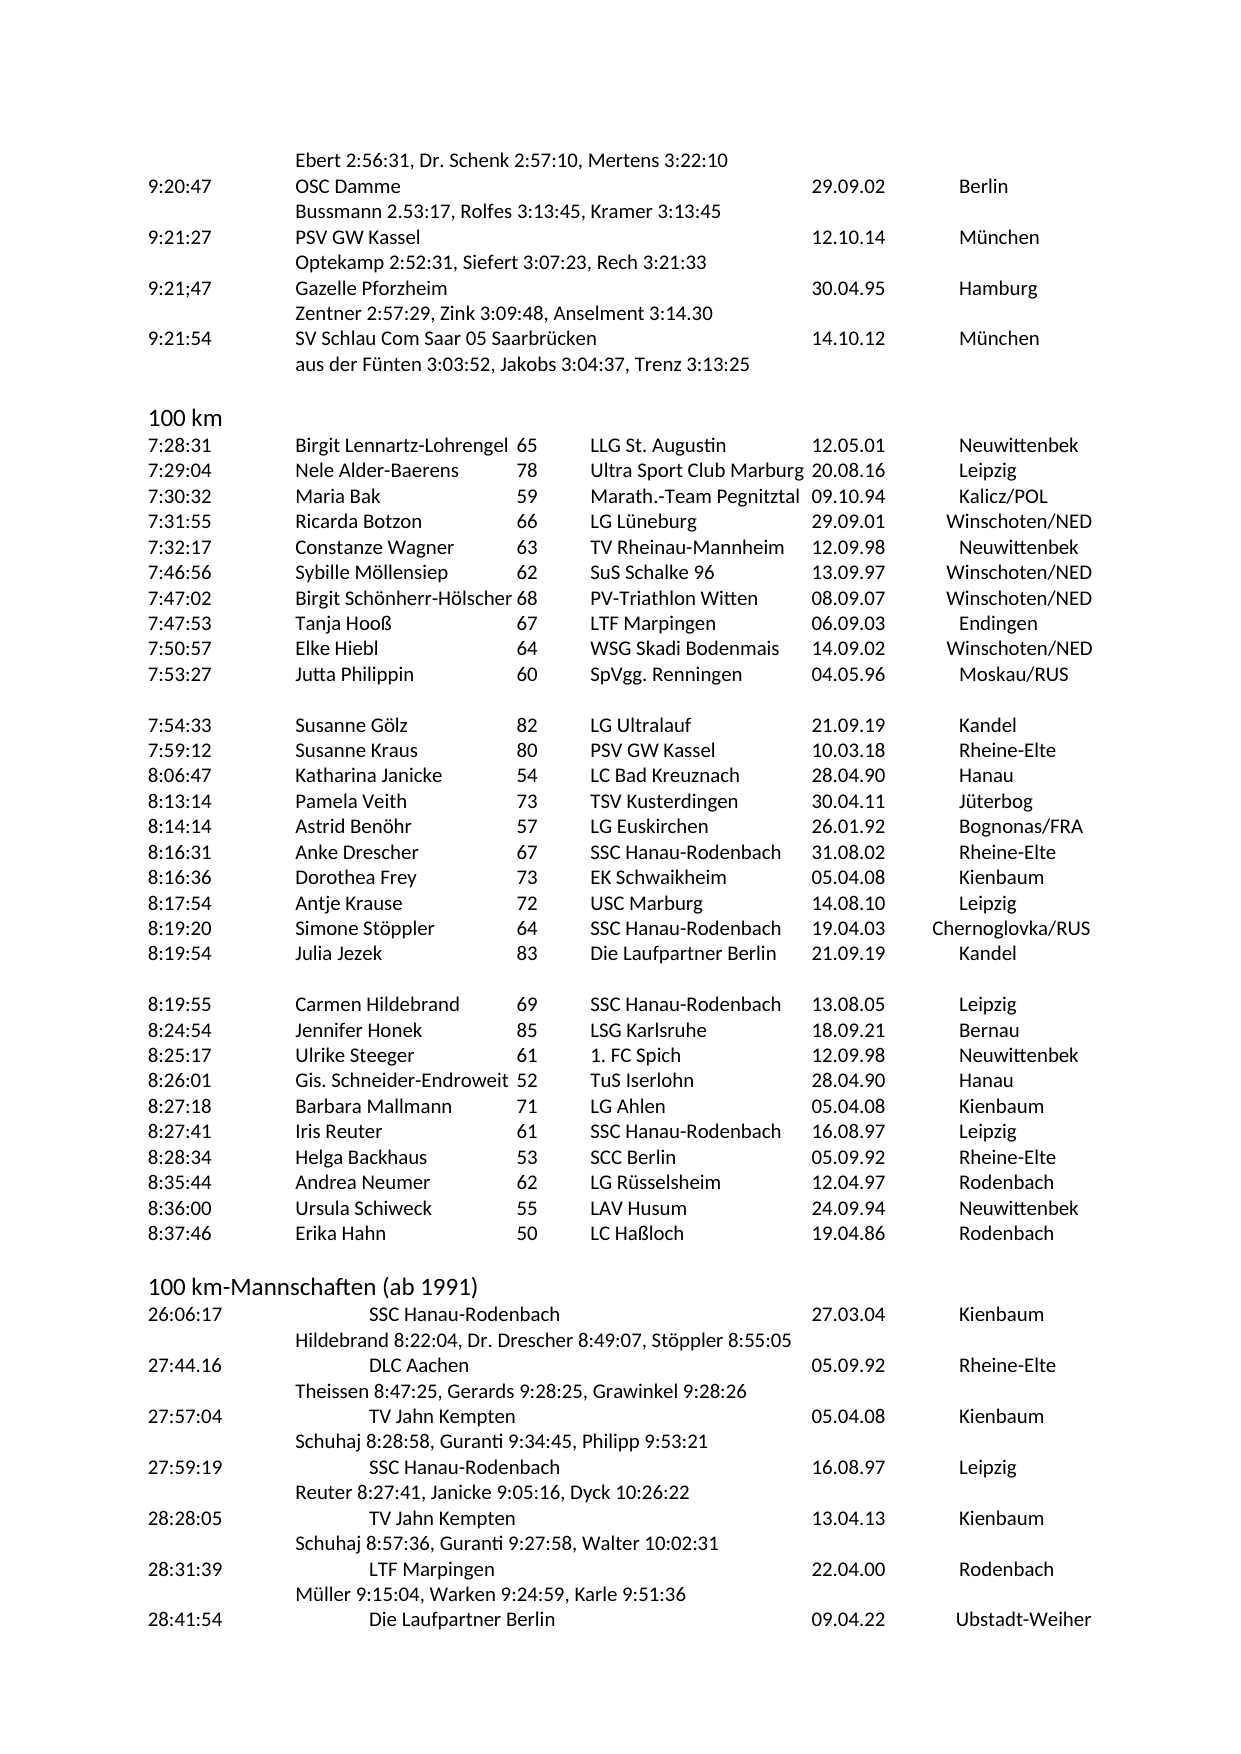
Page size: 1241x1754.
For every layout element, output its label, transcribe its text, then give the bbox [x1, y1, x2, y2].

text 26:06:17 SSC Hanau-Rodenbach 27.03.04 Kienbaum [148, 1302, 1093, 1327]
text 9:21:54 SV Schlau Com Saar 05 Saarbrücken 14.10.12 München [148, 326, 1093, 351]
text 100 km-Mannschaften (ab 1991) [148, 1271, 1093, 1302]
text 8:35:44 Andrea Neumer 62 LG Rüsselsheim 12.04.97 Rodenbach [148, 1169, 1093, 1195]
text 28:41:54 Die Laufpartner Berlin 09.04.22 Ubstadt-Weiher [148, 1607, 1093, 1632]
text 8:16:36 Dorothea Frey 73 EK Schwaikheim 05.04.08 Kienbaum [148, 864, 1093, 890]
text 8:06:47 Katharina Janicke 54 LC Bad Kreuznach 28.04.90 Hanau [148, 763, 1093, 788]
text 27:44.16 DLC Aachen 05.09.92 Rheine-Elte [148, 1352, 1093, 1378]
text Optekamp 2:52:31, Siefert 3:07:23, Rech 3:21:33 [148, 249, 1093, 275]
text Schuhaj 8:28:58, Guranti 9:34:45, Philipp 9:53:21 [148, 1429, 1093, 1454]
text Zentner 2:57:29, Zink 3:09:48, Anselment 3:14.30 [148, 300, 1093, 326]
text Reuter 8:27:41, Janicke 9:05:16, Dyck 10:26:22 [148, 1479, 1093, 1505]
text 8:28:34 Helga Backhaus 53 SCC Berlin 05.09.92 Rheine-Elte [148, 1144, 1093, 1169]
text 8:27:18 Barbara Mallmann 71 LG Ahlen 05.04.08 Kienbaum [148, 1093, 1093, 1118]
text 7:59:12 Susanne Kraus 80 PSV GW Kassel 10.03.18 Rheine-Elte [148, 737, 1093, 763]
text 8:19:20 Simone Stöppler 64 SSC Hanau-Rodenbach 19.04.03 Chernoglovka/RUS [148, 915, 1093, 941]
text 9:21:27 PSV GW Kassel 12.10.14 München [148, 224, 1093, 249]
text 8:16:31 Anke Drescher 67 SSC Hanau-Rodenbach 31.08.02 Rheine-Elte [148, 839, 1093, 864]
text 7:47:53 Tanja Hooß 67 LTF Marpingen 06.09.03 Endingen [148, 610, 1093, 636]
text Theissen 8:47:25, Gerards 9:28:25, Grawinkel 9:28:26 [148, 1378, 1093, 1403]
text 28:28:05 TV Jahn Kempten 13.04.13 Kienbaum [148, 1505, 1093, 1530]
text Müller 9:15:04, Warken 9:24:59, Karle 9:51:36 [148, 1581, 1093, 1607]
text 8:19:54 Julia Jezek 83 Die Laufpartner Berlin 21.09.19 Kandel [148, 941, 1093, 966]
text 7:46:56 Sybille Möllensiep 62 SuS Schalke 96 13.09.97 Winschoten/NED [148, 559, 1093, 585]
text 7:30:32 Maria Bak 59 Marath.-Team Pegnitztal 09.10.94 Kalicz/POL [148, 483, 1093, 508]
text 7:54:33 Susanne Gölz 82 LG Ultralauf 21.09.19 Kandel [148, 712, 1093, 737]
text 8:13:14 Pamela Veith 73 TSV Kusterdingen 30.04.11 Jüterbog [148, 788, 1093, 813]
text 7:47:02 Birgit Schönherr-Hölscher 68 PV-Triathlon Witten 08.09.07 Winschoten/NED [148, 585, 1093, 610]
text 8:24:54 Jennifer Honek 85 LSG Karlsruhe 18.09.21 Bernau [148, 1017, 1093, 1042]
text 9:21;47 Gazelle Pforzheim 30.04.95 Hamburg [148, 275, 1093, 300]
text 7:29:04 Nele Alder-Baerens 78 Ultra Sport Club Marburg 20.08.16 Leipzig [148, 458, 1093, 483]
text 8:17:54 Antje Krause 72 USC Marburg 14.08.10 Leipzig [148, 890, 1093, 915]
text 8:27:41 Iris Reuter 61 SSC Hanau-Rodenbach 16.08.97 Leipzig [148, 1118, 1093, 1144]
text 27:59:19 SSC Hanau-Rodenbach 16.08.97 Leipzig [148, 1454, 1093, 1479]
text 28:31:39 LTF Marpingen 22.04.00 Rodenbach [148, 1556, 1093, 1581]
text 7:28:31 Birgit Lennartz-Lohrengel 65 LLG St. Augustin 12.05.01 Neuwittenbek [148, 432, 1093, 458]
text Ebert 2:56:31, Dr. Schenk 2:57:10, Mertens 3:22:10 [148, 148, 1093, 173]
text 7:50:57 Elke Hiebl 64 WSG Skadi Bodenmais 14.09.02 Winschoten/NED [148, 636, 1093, 661]
text 9:20:47 OSC Damme 29.09.02 Berlin [148, 173, 1093, 198]
text aus der Fünten 3:03:52, Jakobs 3:04:37, Trenz 3:13:25 [148, 351, 1093, 376]
text 8:37:46 Erika Hahn 50 LC Haßloch 19.04.86 Rodenbach [148, 1220, 1093, 1246]
text Bussmann 2.53:17, Rolfes 3:13:45, Kramer 3:13:45 [148, 198, 1093, 224]
text 8:25:17 Ulrike Steeger 61 1. FC Spich 12.09.98 Neuwittenbek [148, 1042, 1093, 1068]
text 7:32:17 Constanze Wagner 63 TV Rheinau-Mannheim 12.09.98 Neuwittenbek [148, 534, 1093, 559]
text 8:19:55 Carmen Hildebrand 69 SSC Hanau-Rodenbach 13.08.05 Leipzig [148, 991, 1093, 1017]
text 27:57:04 TV Jahn Kempten 05.04.08 Kienbaum [148, 1403, 1093, 1429]
text Hildebrand 8:22:04, Dr. Drescher 8:49:07, Stöppler 8:55:05 [148, 1327, 1093, 1352]
text Schuhaj 8:57:36, Guranti 9:27:58, Walter 10:02:31 [148, 1530, 1093, 1556]
text 8:26:01 Gis. Schneider-Endroweit 52 TuS Iserlohn 28.04.90 Hanau [148, 1068, 1093, 1093]
text 7:53:27 Jutta Philippin 60 SpVgg. Renningen 04.05.96 Moskau/RUS [148, 661, 1093, 686]
text 7:31:55 Ricarda Botzon 66 LG Lüneburg 29.09.01 Winschoten/NED [148, 508, 1093, 534]
text 8:14:14 Astrid Benöhr 57 LG Euskirchen 26.01.92 Bognonas/FRA [148, 813, 1093, 839]
text 100 km [148, 402, 1093, 432]
text 8:36:00 Ursula Schiweck 55 LAV Husum 24.09.94 Neuwittenbek [148, 1195, 1093, 1220]
